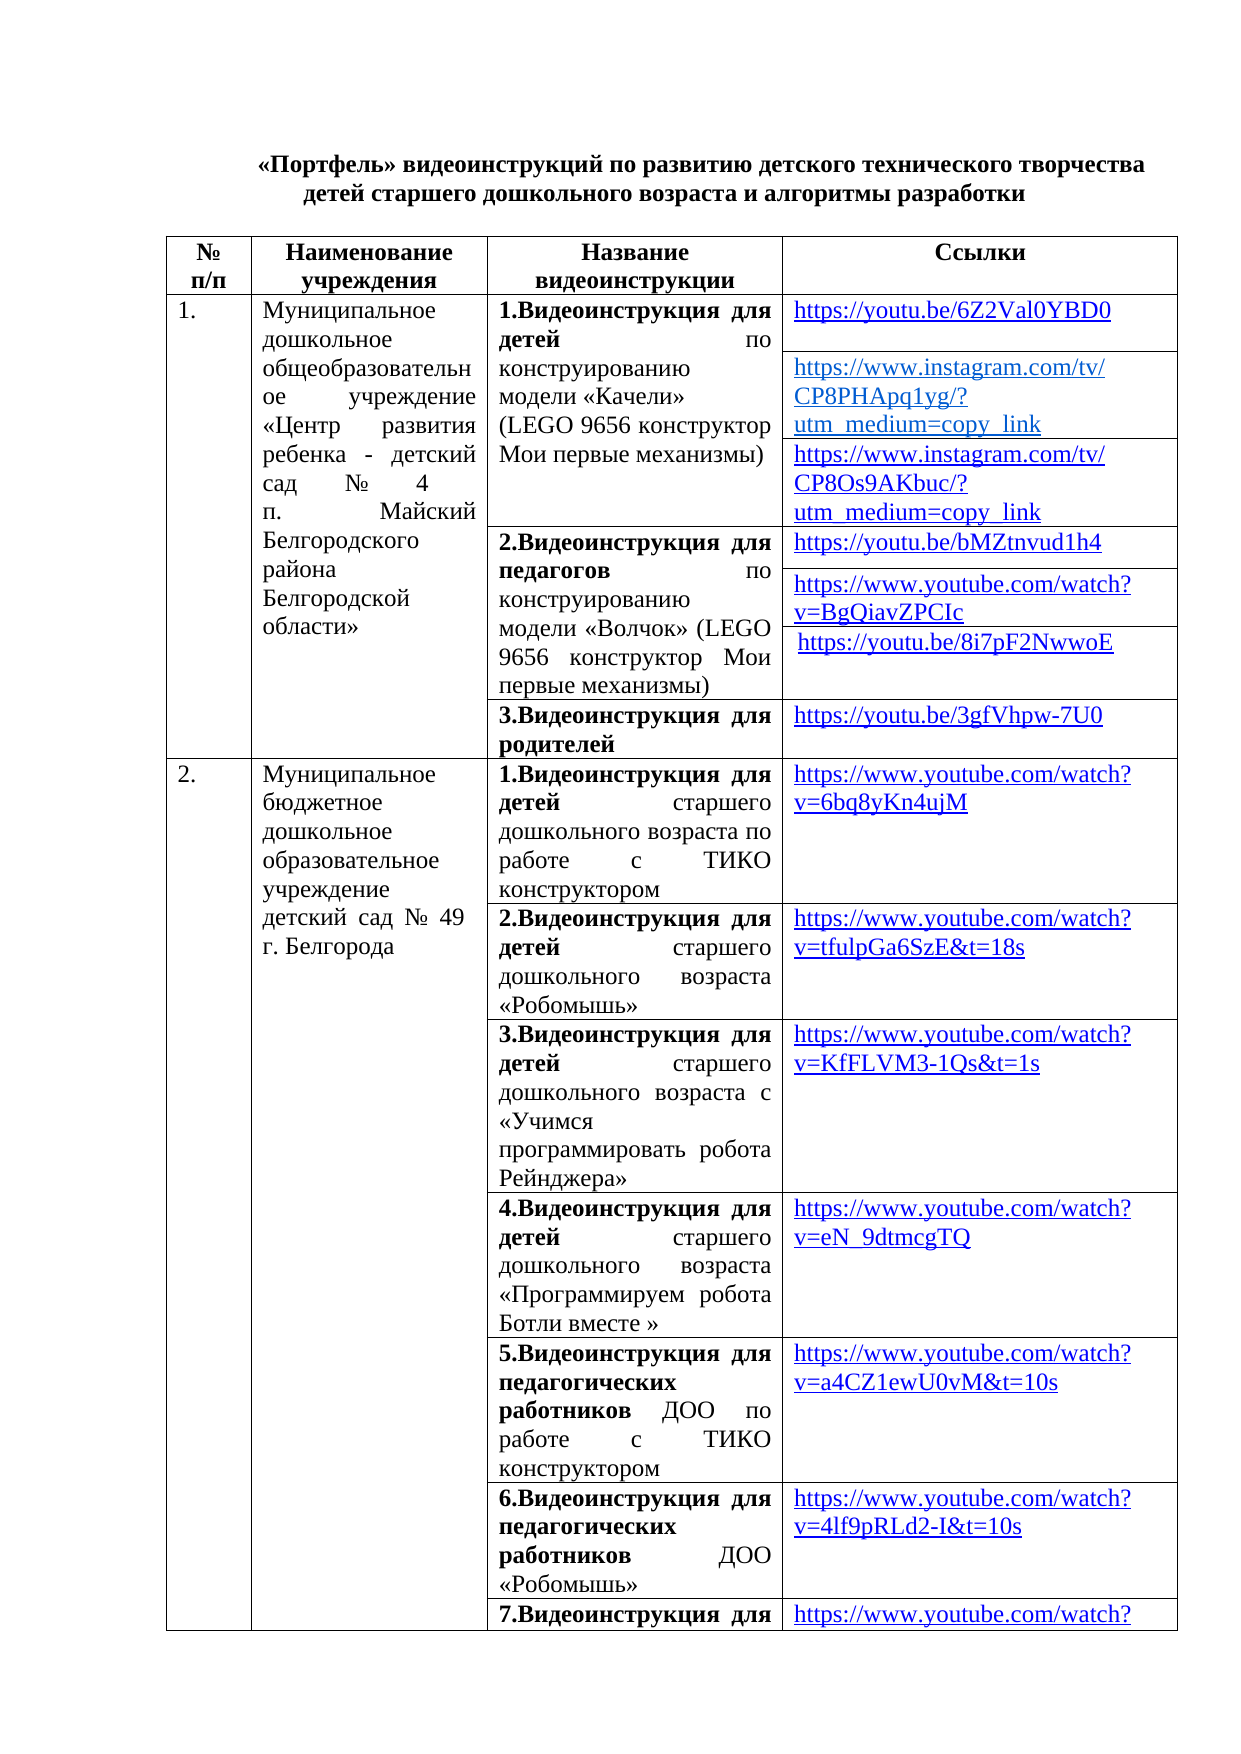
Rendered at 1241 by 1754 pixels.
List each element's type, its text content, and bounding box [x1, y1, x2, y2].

table_header Ссылки [783, 237, 1177, 294]
table_cell https://www.youtube.com/watch?v=tfulpGa6SzE&t=18s [783, 904, 1177, 1018]
table_cell Муниципальное дошкольное общеобразовательное учреждение «Центр развития ребенка - детский сад № 4 п. Майский Белгородского района Белгородской области» [252, 295, 487, 758]
table_cell https://youtu.be/bMZtnvud1h4 [783, 527, 1177, 568]
table_cell 4.Видеоинструкция для детей старшего дошкольного возраста «Программируем робота Ботли вместе » [488, 1193, 782, 1337]
table_cell https://youtu.be/3gfVhpw-7U0 [783, 700, 1177, 758]
text «Портфель» видеоинструкций по развитию детского технического творчества детей старшего дошкольного возраста и алгоритмы разработки [177, 149, 1152, 207]
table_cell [488, 1599, 782, 1630]
table_cell https://www.youtube.com/watch?v=KfFLVM3-1Qs&t=1s [783, 1020, 1177, 1192]
table_cell Муниципальное бюджетное дошкольное образовательное учреждение детский сад № 49 г. Белгорода [252, 759, 487, 1630]
table_cell https://www.youtube.com/watch?v=a4CZ1ewU0vM&t=10s [783, 1338, 1177, 1482]
table_cell 2.Видеоинструкция для детей старшего дошкольного возраста «Робомышь» [488, 904, 782, 1018]
table_cell 1.Видеоинструкция для детей по конструированию модели «Качели» (LEGO 9656 конструктор Мои первые механизмы) [488, 295, 782, 526]
table_cell 1. [167, 295, 251, 758]
table_cell https://www.instagram.com/tv/CP8Os9AKbuc/?utm_medium=copy_link [783, 439, 1177, 526]
table_cell 5.Видеоинструкция для педагогических работников ДОО по работе с ТИКО конструктором [488, 1338, 782, 1482]
table_cell 3.Видеоинструкция для родителей [488, 700, 782, 758]
table_header Наименование учреждения [252, 237, 487, 294]
table_header № п/п [167, 237, 251, 294]
table_cell 2.Видеоинструкция для педагогов по конструированию модели «Волчок» (LEGO 9656 конструктор Мои первые механизмы) [488, 527, 782, 699]
table_cell https://www.youtube.com/watch?v=BgQiavZPCIc [783, 569, 1177, 626]
table_cell https://www.youtube.com/watch?v=6bq8yKn4ujM [783, 759, 1177, 902]
table_cell https://youtu.be/6Z2Val0YBD0 [783, 295, 1177, 351]
table_cell https://www.youtube.com/watch?v=4lf9pRLd2-I&t=10s [783, 1483, 1177, 1598]
table_cell 6.Видеоинструкция для педагогических работников ДОО «Робомышь» [488, 1483, 782, 1598]
table_cell 3.Видеоинструкция для детей старшего дошкольного возраста с «Учимся программировать робота Рейнджера» [488, 1020, 782, 1192]
table_cell https://youtu.be/8i7pF2NwwoE [783, 627, 1177, 699]
table_cell https://www.instagram.com/tv/CP8PHApq1yg/?utm_medium=copy_link [783, 352, 1177, 438]
table_header Название видеоинструкции [488, 237, 782, 294]
table_cell https://www.youtube.com/watch?v=eN_9dtmcgTQ [783, 1193, 1177, 1337]
table_cell 2. [167, 759, 251, 1630]
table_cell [783, 1599, 1177, 1630]
table_cell 1.Видеоинструкция для детей старшего дошкольного возраста по работе с ТИКО конструктором [488, 759, 782, 902]
